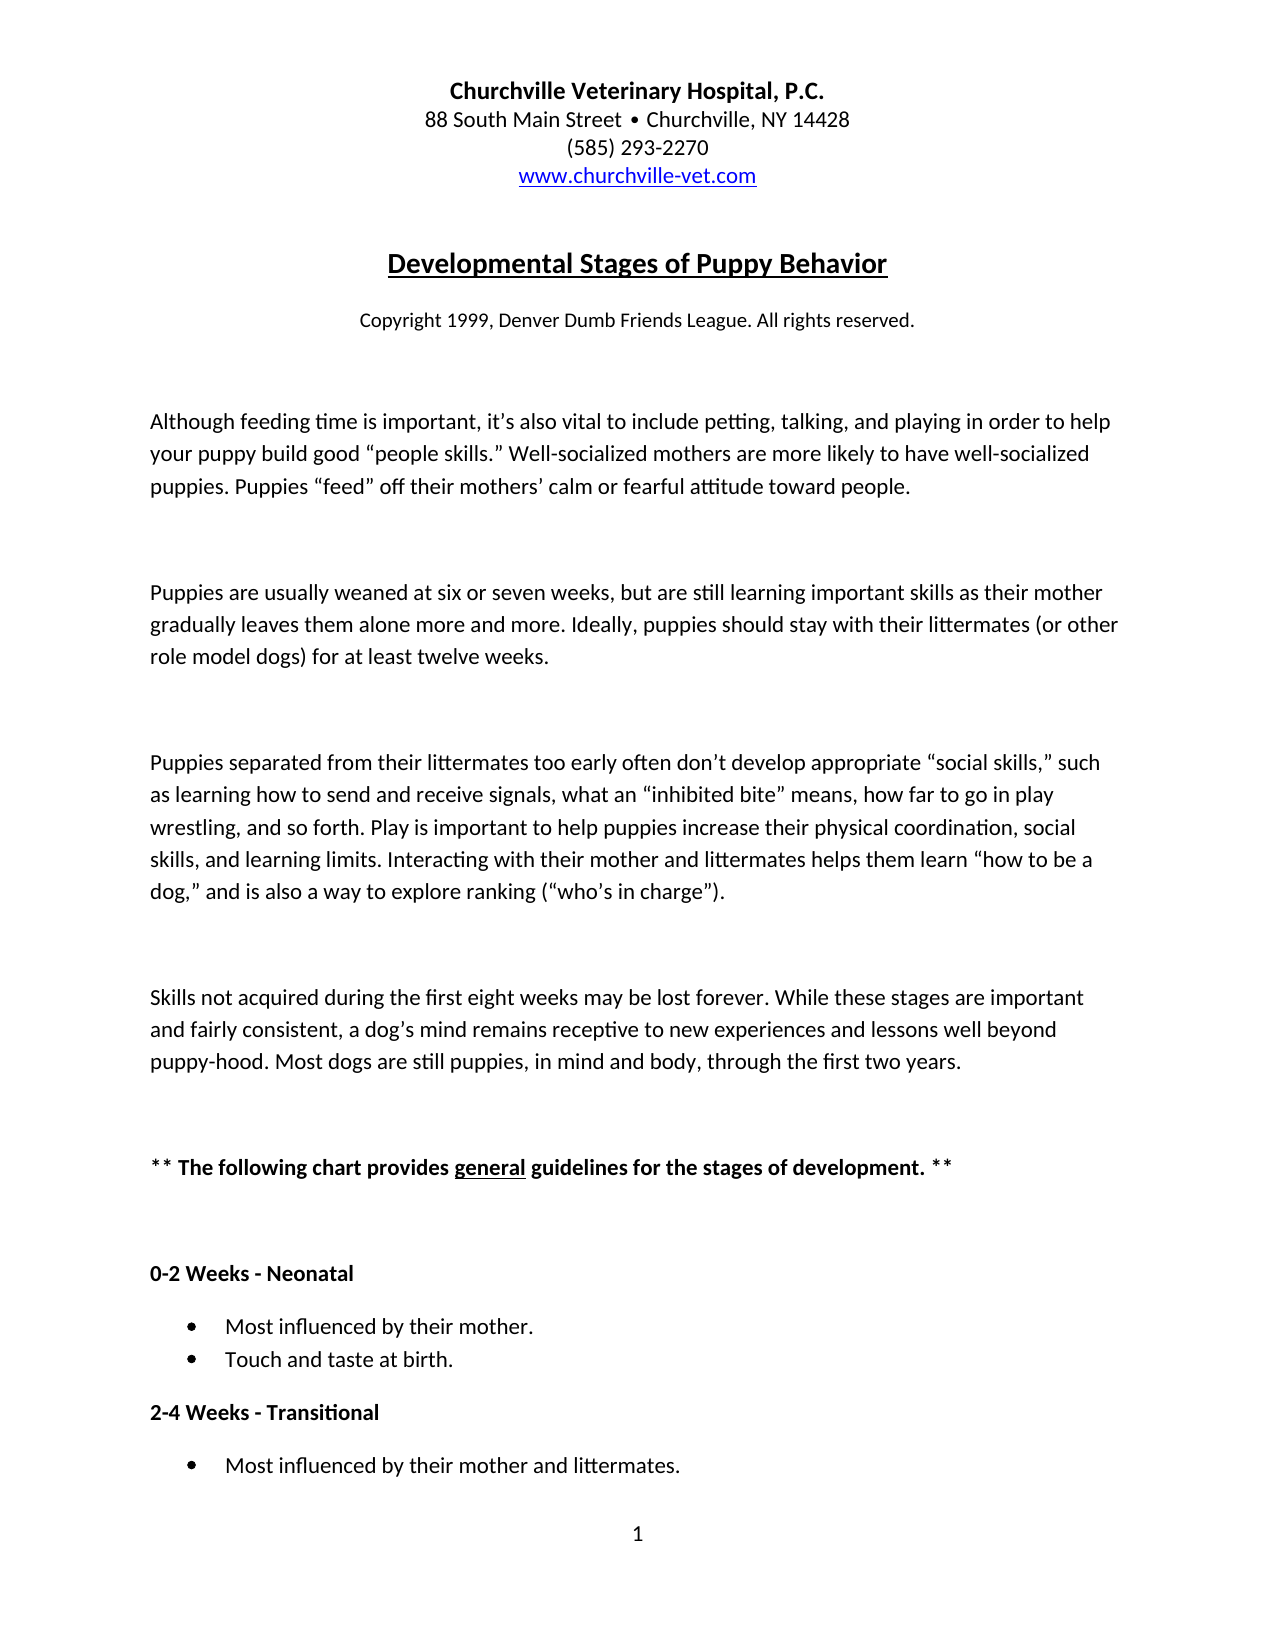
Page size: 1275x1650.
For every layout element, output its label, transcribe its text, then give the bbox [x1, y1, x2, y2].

text Puppies separated from their littermates too early often don’t develop appropriate “social skills,” such as learning how to send and receive signals, what an “inhibited bite” means, how far to go in play wrestling, and so forth. Play is important to help puppies increase their physical coordination, social skills, and learning limits. Interacting with their mother and littermates helps them learn “how to be a dog,” and is also a way to explore ranking (“who’s in charge”). [150, 748, 1125, 905]
list Touch and taste at birth. [187, 1345, 1125, 1373]
text Skills not acquired during the first eight weeks may be lost forever. While these stages are important and fairly consistent, a dog’s mind remains receptive to new experiences and lessons well beyond puppy-hood. Most dogs are still puppies, in mind and body, through the first two years. [150, 983, 1125, 1075]
text Developmental Stages of Puppy Behavior [150, 246, 1125, 281]
text 2-4 Weeks - Transitional [150, 1398, 1125, 1426]
text 0-2 Weeks - Neonatal [150, 1259, 1125, 1287]
text Copyright 1999, Denver Dumb Friends League. All rights reserved. [150, 307, 1125, 333]
text ** The following chart provides general guidelines for the stages of development. ** [150, 1153, 1125, 1181]
text Although feeding time is important, it’s also vital to include petting, talking, and playing in order to help your puppy build good “people skills.” Well-socialized mothers are more likely to have well-socialized puppies. Puppies “feed” off their mothers’ calm or fearful attitude toward people. [150, 407, 1125, 500]
list Most influenced by their mother and littermates. [187, 1451, 1125, 1479]
text Puppies are usually weaned at six or seven weeks, but are still learning important skills as their mother gradually leaves them alone more and more. Ideally, puppies should stay with their littermates (or other role model dogs) for at least twelve weeks. [150, 578, 1125, 670]
list Most influenced by their mother. [187, 1312, 1125, 1341]
